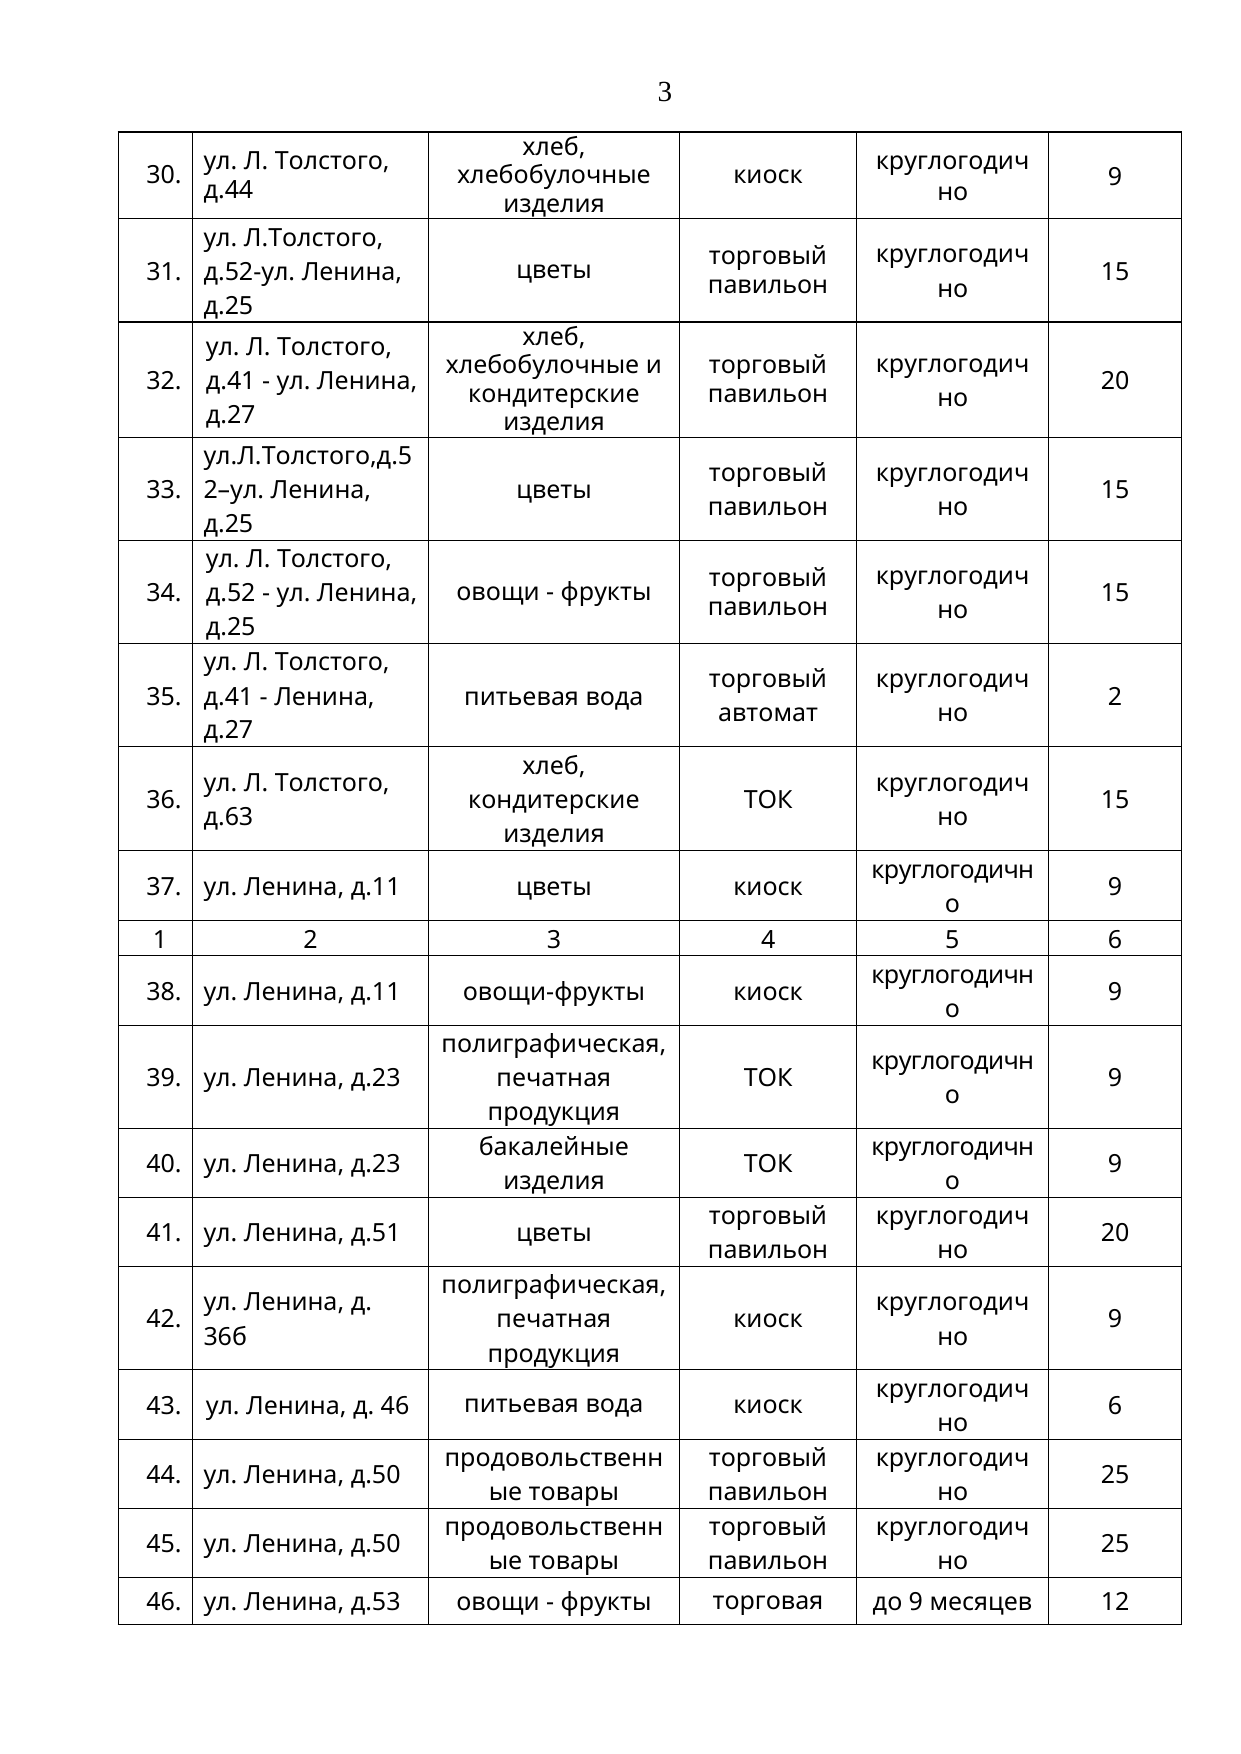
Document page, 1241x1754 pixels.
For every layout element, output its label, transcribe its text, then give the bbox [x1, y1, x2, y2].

table_cell цветы [429, 219, 679, 321]
table_cell [119, 1578, 192, 1623]
table_cell 15 [1049, 438, 1181, 540]
table_cell продовольственные товары [429, 1509, 679, 1577]
table_cell ул. Ленина, д.53 [193, 1578, 428, 1623]
table_cell 4 [680, 921, 856, 955]
table_cell круглогодично [857, 851, 1048, 920]
table_cell киоск [680, 1370, 856, 1438]
table_cell ул. Ленина, д.11 [193, 956, 428, 1024]
table_cell ул.Л.Толстого,д.52–ул. Ленина, д.25 [193, 438, 428, 540]
table_cell цветы [429, 851, 679, 920]
table_cell круглогодично [857, 1267, 1048, 1369]
table_cell 25 [1049, 1509, 1181, 1577]
table_cell [119, 438, 192, 540]
table_cell торговый павильон [680, 541, 856, 643]
table_cell 9 [1049, 956, 1181, 1024]
table_cell 2 [193, 921, 428, 955]
table_cell [119, 1370, 192, 1438]
table_cell торговый павильон [680, 219, 856, 321]
table_cell ул. Ленина, д. 36б [193, 1267, 428, 1369]
table_cell торговый павильон [680, 1198, 856, 1266]
table_cell полиграфическая, печатная продукция [429, 1026, 679, 1128]
table_cell ул. Ленина, д.23 [193, 1129, 428, 1197]
table_cell [119, 1267, 192, 1369]
table_cell цветы [429, 438, 679, 540]
table_cell круглогодично [857, 1198, 1048, 1266]
table_cell 15 [1049, 541, 1181, 643]
table_cell круглогодично [857, 1440, 1048, 1508]
table_cell круглогодично [857, 438, 1048, 540]
table_cell ТОК [680, 1129, 856, 1197]
table_cell питьевая вода [429, 644, 679, 746]
table_cell круглогодично [857, 219, 1048, 321]
table_cell [119, 851, 192, 920]
table_cell ул. Л. Толстого, д.41 - ул. Ленина, д.27 [193, 323, 428, 437]
table_cell ул. Ленина, д.50 [193, 1440, 428, 1508]
table_cell овощи - фрукты [429, 1578, 679, 1623]
table_cell ул. Л. Толстого, д.44 [193, 133, 428, 218]
table_cell [119, 323, 192, 437]
table_cell 25 [1049, 1440, 1181, 1508]
table_cell ул. Ленина, д.11 [193, 851, 428, 920]
table_cell 6 [1049, 1370, 1181, 1438]
table_cell ул. Ленина, д.50 [193, 1509, 428, 1577]
table_cell 1 [119, 921, 192, 955]
table_cell круглогодично [857, 644, 1048, 746]
table_cell 6 [1049, 921, 1181, 955]
table_cell круглогодично [857, 323, 1048, 437]
table_cell цветы [429, 1198, 679, 1266]
table_cell [119, 747, 192, 849]
table_cell круглогодично [857, 747, 1048, 849]
table_cell 2 [1049, 644, 1181, 746]
table_cell 12 [1049, 1578, 1181, 1623]
table_cell 15 [1049, 747, 1181, 849]
table_cell [119, 956, 192, 1024]
table_cell [119, 219, 192, 321]
table_cell 9 [1049, 133, 1181, 218]
table_cell овощи - фрукты [429, 541, 679, 643]
table_cell 9 [1049, 851, 1181, 920]
table_cell 20 [1049, 323, 1181, 437]
table_cell торговый павильон [680, 1509, 856, 1577]
table_cell торговый павильон [680, 438, 856, 540]
table_cell 9 [1049, 1026, 1181, 1128]
table_cell ТОК [680, 747, 856, 849]
table_cell 15 [1049, 219, 1181, 321]
table_cell [119, 1026, 192, 1128]
table_cell ул. Ленина, д.51 [193, 1198, 428, 1266]
table_cell бакалейные изделия [429, 1129, 679, 1197]
table_cell питьевая вода [429, 1370, 679, 1438]
table_cell торговая палатка [680, 1578, 856, 1623]
table_cell хлеб, кондитерские изделия [429, 747, 679, 849]
table_cell овощи-фрукты [429, 956, 679, 1024]
table_cell круглогодично [857, 133, 1048, 218]
table_cell круглогодично [857, 1509, 1048, 1577]
table_cell торговый павильон [680, 323, 856, 437]
table_cell ТОК [680, 1026, 856, 1128]
table_cell 3 [429, 921, 679, 955]
table_cell 20 [1049, 1198, 1181, 1266]
table_cell [119, 1509, 192, 1577]
table_cell круглогодично [857, 1026, 1048, 1128]
table_cell киоск [680, 956, 856, 1024]
table_cell продовольственные товары [429, 1440, 679, 1508]
table_cell киоск [680, 851, 856, 920]
table_cell [119, 644, 192, 746]
table_cell [119, 1129, 192, 1197]
table_cell [119, 1198, 192, 1266]
table_cell 5 [857, 921, 1048, 955]
table_cell круглогодично [857, 541, 1048, 643]
table_cell [119, 1440, 192, 1508]
table_cell полиграфическая, печатная продукция [429, 1267, 679, 1369]
table_cell торговый павильон [680, 1440, 856, 1508]
table_cell ул. Л. Толстого, д.63 [193, 747, 428, 849]
table_cell ул. Л. Толстого, д.41 - Ленина, д.27 [193, 644, 428, 746]
table_cell круглогодично [857, 1129, 1048, 1197]
table_cell киоск [680, 133, 856, 218]
table_cell 9 [1049, 1267, 1181, 1369]
table_cell киоск [680, 1267, 856, 1369]
table_cell [119, 133, 192, 218]
table_cell круглогодично [857, 956, 1048, 1024]
table_cell торговый автомат [680, 644, 856, 746]
table_cell 9 [1049, 1129, 1181, 1197]
table_cell ул. Ленина, д. 46 [193, 1370, 428, 1438]
table_cell [119, 541, 192, 643]
table_cell ул. Ленина, д.23 [193, 1026, 428, 1128]
table_cell до 9 месяцев [857, 1578, 1048, 1623]
